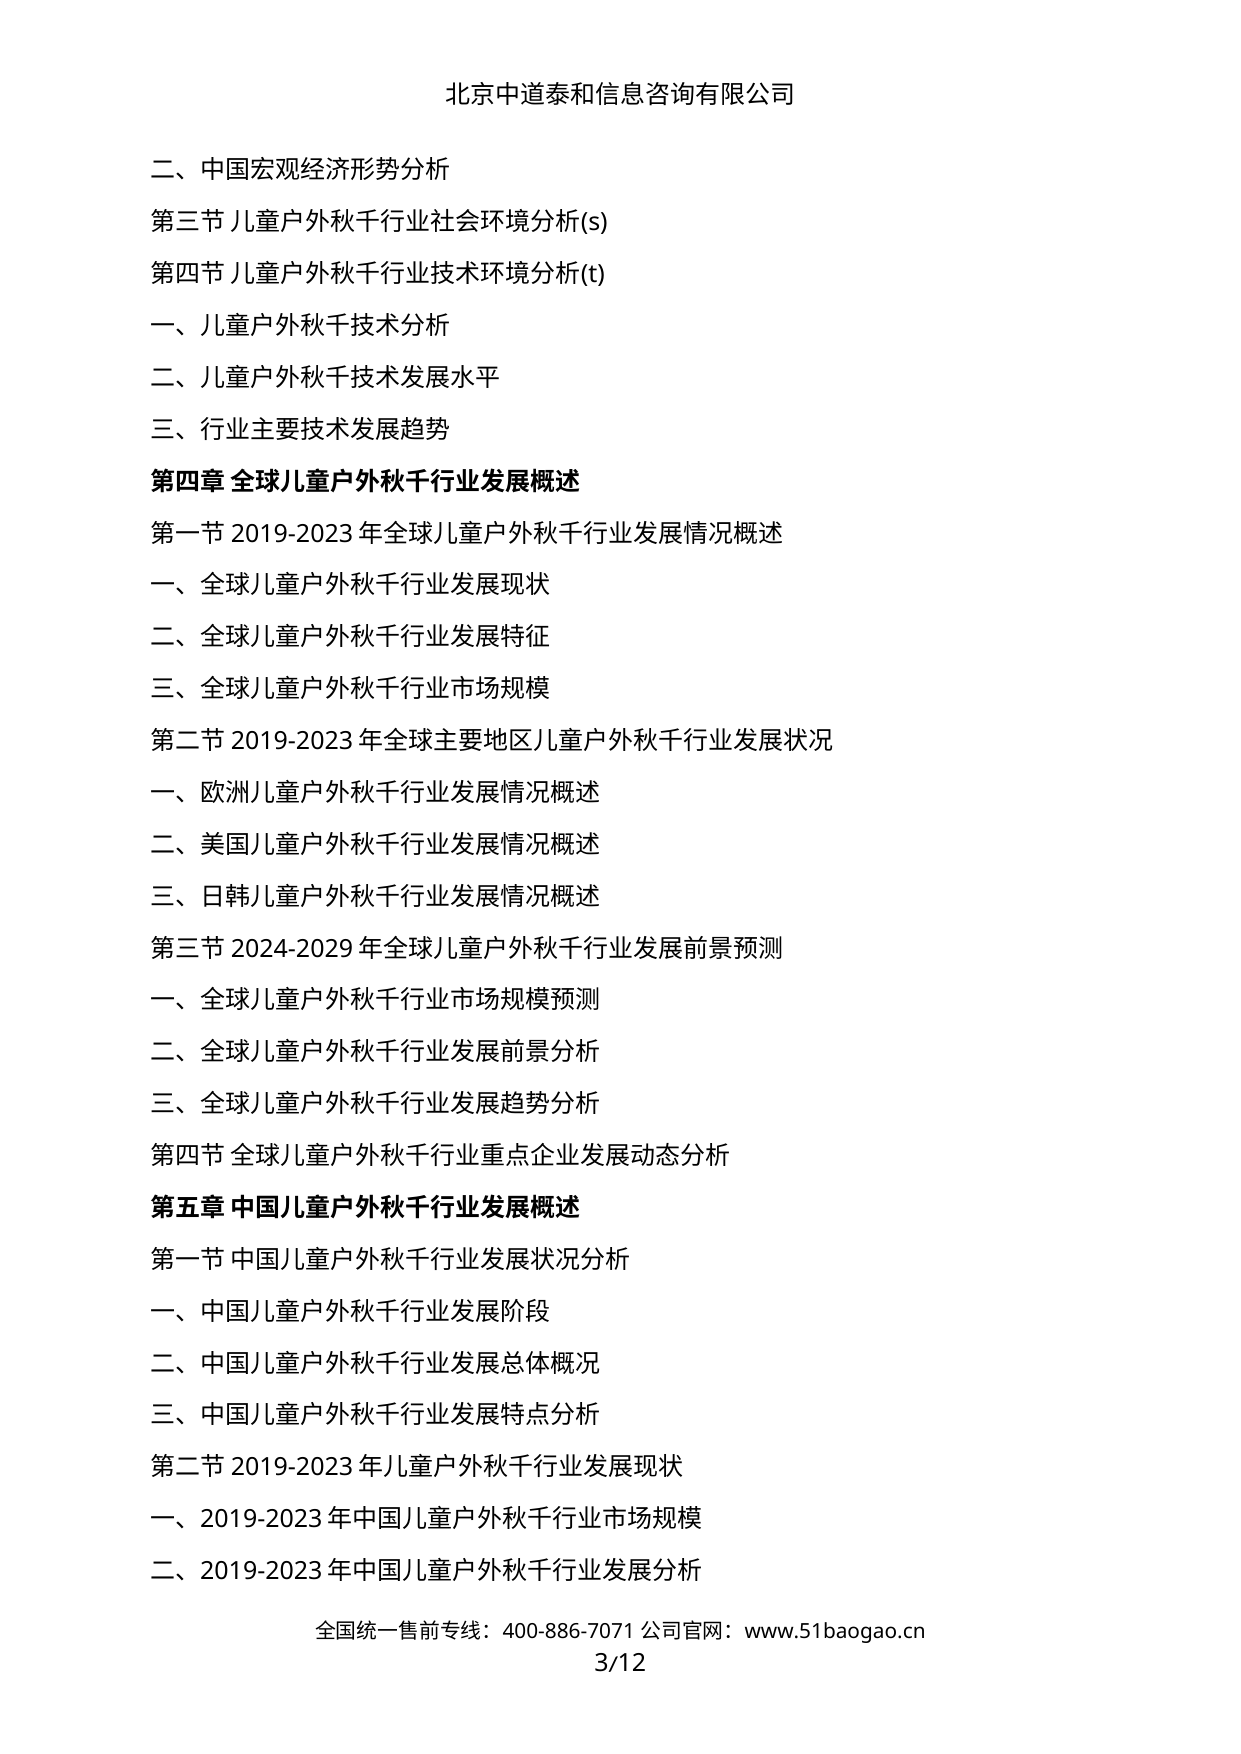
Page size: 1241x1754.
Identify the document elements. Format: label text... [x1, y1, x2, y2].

text 三、中国儿童户外秋千行业发展特点分析 [150, 1395, 1090, 1431]
text 第一节 2019-2023年全球儿童户外秋千行业发展情况概述 [150, 513, 1090, 549]
text 三、全球儿童户外秋千行业发展趋势分析 [150, 1084, 1090, 1120]
text 三、行业主要技术发展趋势 [150, 409, 1090, 446]
text 二、全球儿童户外秋千行业发展前景分析 [150, 1032, 1090, 1068]
text 第一节 中国儿童户外秋千行业发展状况分析 [150, 1239, 1090, 1276]
text 第四节 全球儿童户外秋千行业重点企业发展动态分析 [150, 1136, 1090, 1172]
text 一、中国儿童户外秋千行业发展阶段 [150, 1291, 1090, 1327]
text 一、儿童户外秋千技术分析 [150, 306, 1090, 342]
text 一、全球儿童户外秋千行业发展现状 [150, 565, 1090, 601]
text 二、儿童户外秋千技术发展水平 [150, 357, 1090, 394]
text 三、日韩儿童户外秋千行业发展情况概述 [150, 876, 1090, 912]
text 一、欧洲儿童户外秋千行业发展情况概述 [150, 772, 1090, 809]
text 第三节 2024-2029年全球儿童户外秋千行业发展前景预测 [150, 928, 1090, 964]
text 二、中国儿童户外秋千行业发展总体概况 [150, 1343, 1090, 1379]
text 第三节 儿童户外秋千行业社会环境分析(s) [150, 202, 1090, 238]
text 第二节 2019-2023年儿童户外秋千行业发展现状 [150, 1447, 1090, 1483]
text 第二节 2019-2023年全球主要地区儿童户外秋千行业发展状况 [150, 721, 1090, 757]
text 二、全球儿童户外秋千行业发展特征 [150, 617, 1090, 653]
text 第四章 全球儿童户外秋千行业发展概述 [150, 461, 1090, 497]
text 二、2019-2023年中国儿童户外秋千行业发展分析 [150, 1551, 1090, 1587]
text 三、全球儿童户外秋千行业市场规模 [150, 669, 1090, 705]
text 第四节 儿童户外秋千行业技术环境分析(t) [150, 254, 1090, 290]
text 一、2019-2023年中国儿童户外秋千行业市场规模 [150, 1499, 1090, 1535]
text 第五章 中国儿童户外秋千行业发展概述 [150, 1187, 1090, 1224]
text 二、中国宏观经济形势分析 [150, 150, 1090, 186]
text 二、美国儿童户外秋千行业发展情况概述 [150, 824, 1090, 861]
text 一、全球儿童户外秋千行业市场规模预测 [150, 980, 1090, 1016]
